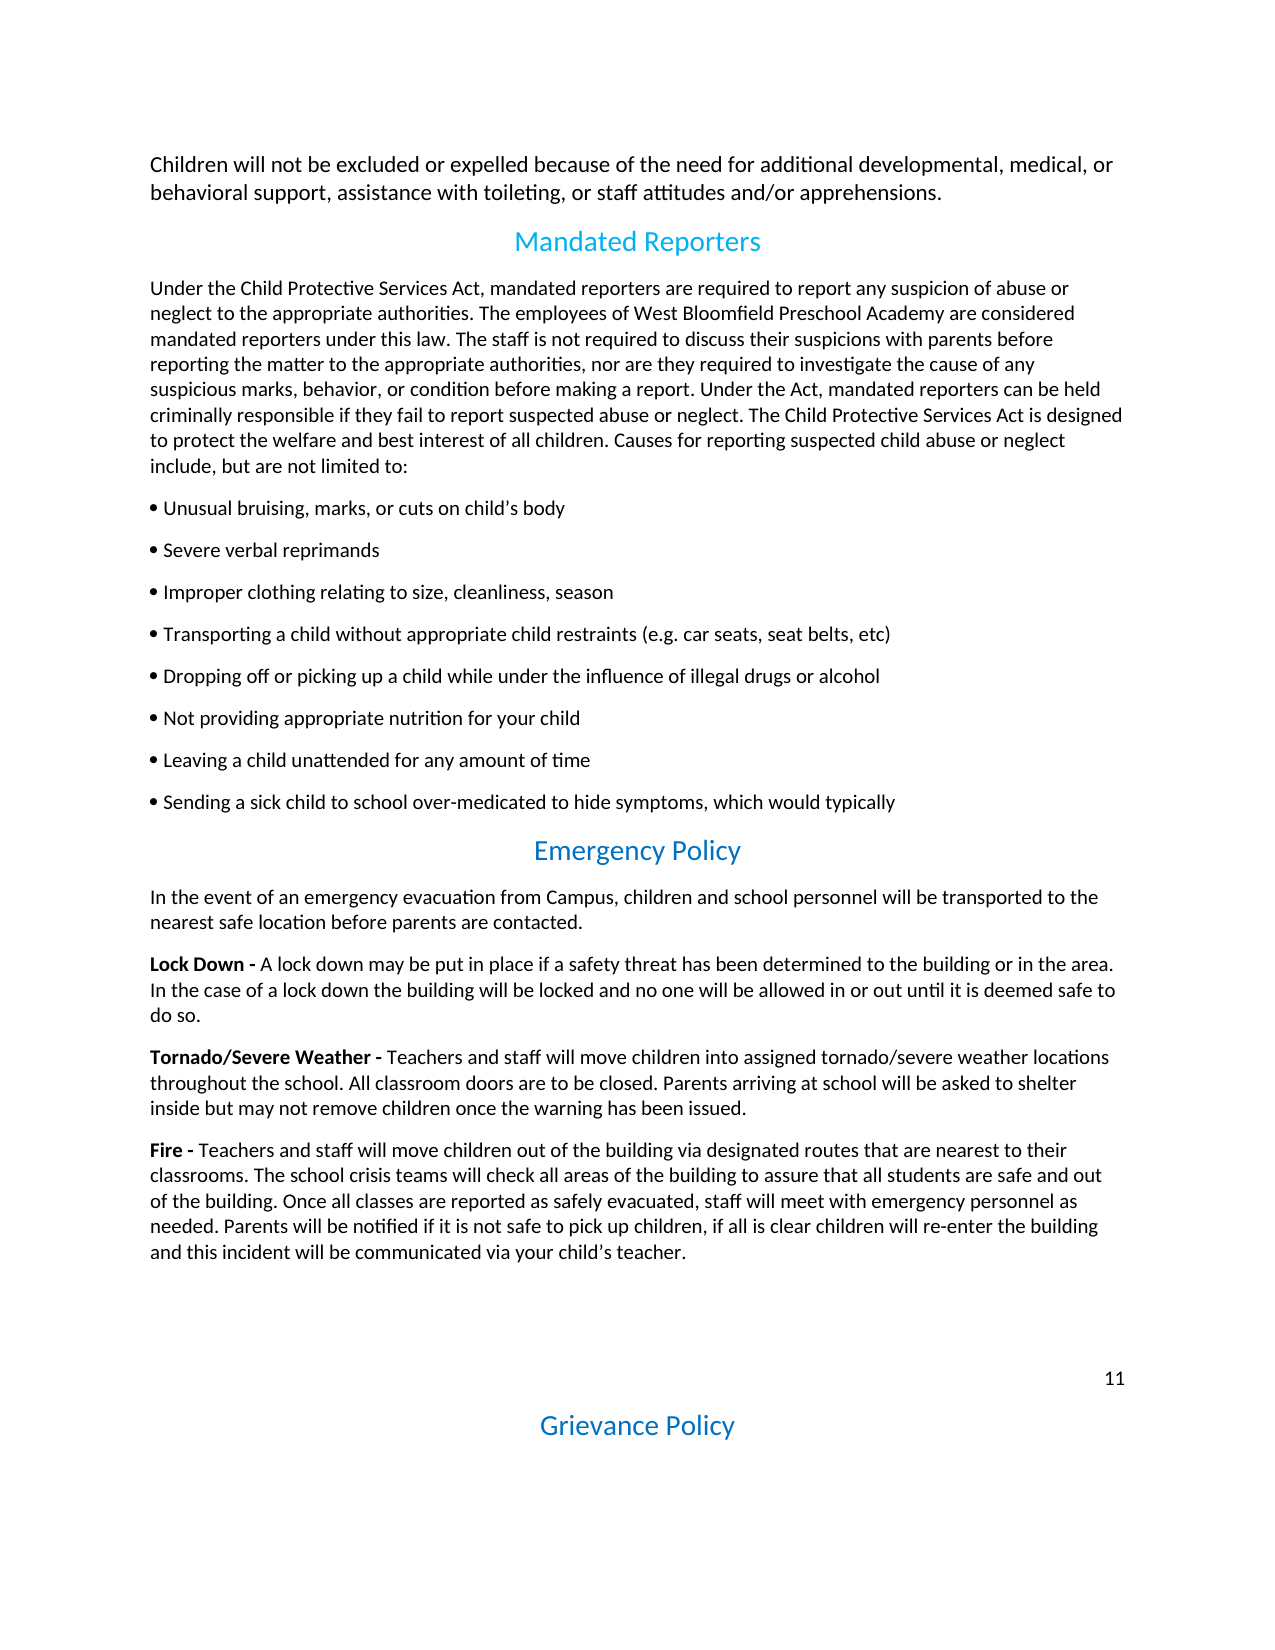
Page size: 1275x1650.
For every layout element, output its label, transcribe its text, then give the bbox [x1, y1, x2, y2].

text Dropping off or picking up a child while under the influence of illegal drugs or alcohol [150, 663, 1125, 689]
text Unusual bruising, marks, or cuts on child’s body [150, 495, 1125, 520]
text Children will not be excluded or expelled because of the need for additional developmental, medical, or behavioral support, assistance with toileting, or staff attitudes and/or apprehensions. [150, 150, 1125, 206]
text Severe verbal reprimands [150, 537, 1125, 562]
text Mandated Reporters [150, 223, 1125, 258]
text Improper clothing relating to size, cleanliness, season [150, 579, 1125, 604]
text Not providing appropriate nutrition for your child [150, 705, 1125, 731]
text Emergency Policy [150, 832, 1125, 867]
text Leaving a child unattended for any amount of time [150, 747, 1125, 773]
text Tornado/Severe Weather - Teachers and staff will move children into assigned tornado/severe weather locations throughout the school. All classroom doors are to be closed. Parents arriving at school will be asked to shelter inside but may not remove children once the warning has been issued. [150, 1044, 1125, 1121]
text 11 [150, 1365, 1125, 1391]
text Grievance Policy [150, 1407, 1125, 1443]
text Transporting a child without appropriate child restraints (e.g. car seats, seat belts, etc) [150, 621, 1125, 647]
text Fire - Teachers and staff will move children out of the building via designated routes that are nearest to their classrooms. The school crisis teams will check all areas of the building to assure that all students are safe and out of the building. Once all classes are reported as safely evacuated, staff will meet with emergency personnel as needed. Parents will be notified if it is not safe to pick up children, if all is clear children will re-enter the building and this incident will be communicated via your child’s teacher. [150, 1137, 1125, 1264]
text In the event of an emergency evacuation from Campus, children and school personnel will be transported to the nearest safe location before parents are contacted. [150, 884, 1125, 935]
text Under the Child Protective Services Act, mandated reporters are required to report any suspicion of abuse or neglect to the appropriate authorities. The employees of West Bloomfield Preschool Academy are considered mandated reporters under this law. The staff is not required to discuss their suspicions with parents before reporting the matter to the appropriate authorities, nor are they required to investigate the cause of any suspicious marks, behavior, or condition before making a report. Under the Act, mandated reporters can be held criminally responsible if they fail to report suspected abuse or neglect. The Child Protective Services Act is designed to protect the welfare and best interest of all children. Causes for reporting suspected child abuse or neglect include, but are not limited to: [150, 275, 1125, 478]
text Lock Down - A lock down may be put in place if a safety threat has been determined to the building or in the area. In the case of a lock down the building will be locked and no one will be allowed in or out until it is deemed safe to do so. [150, 951, 1125, 1028]
text Sending a sick child to school over-medicated to hide symptoms, which would typically [150, 789, 1125, 815]
